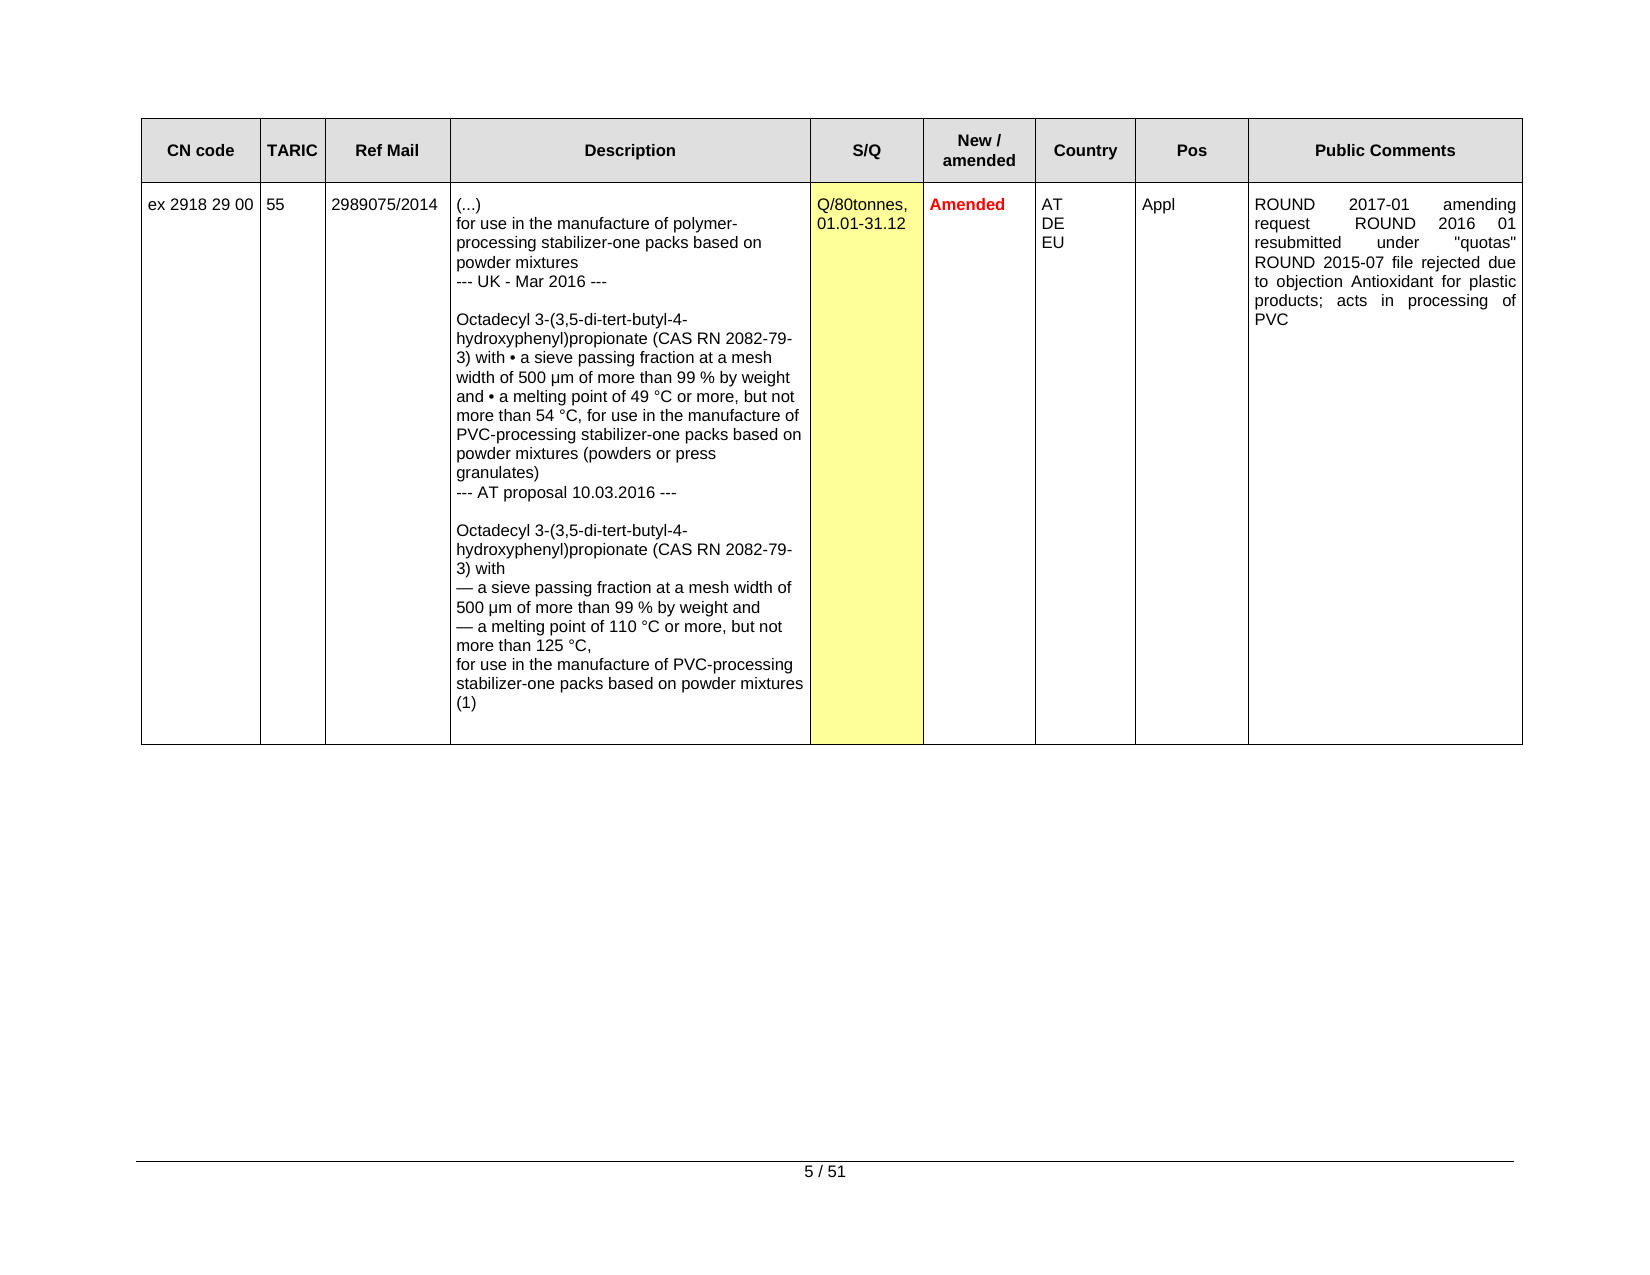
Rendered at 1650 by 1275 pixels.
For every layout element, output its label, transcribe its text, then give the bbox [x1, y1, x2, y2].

table_cell 55 [261, 183, 325, 744]
table_cell Amended [924, 183, 1035, 744]
table_header Public Comments [1249, 119, 1522, 182]
table_header Pos [1136, 119, 1248, 182]
table_cell (...) for use in the manufacture of polymer-processing stabilizer-one packs based on powder mixtures --- UK - Mar 2016 --- Octadecyl 3-(3,5-di-tert-butyl-4-hydroxyphenyl)propionate (CAS RN 2082-79-3) with • a sieve passing fraction at a mesh width of 500 μm of more than 99 % by weight and • a melting point of 49 °C or more, but not more than 54 °C, for use in the manufacture of PVC-processing stabilizer-one packs based on powder mixtures (powders or press granulates) --- AT proposal 10.03.2016 --- Octadecyl 3-(3,5-di-tert-butyl-4-hydroxyphenyl)propionate (CAS RN 2082-79-3) with — a sieve passing fraction at a mesh width of 500 μm of more than 99 % by weight and — a melting point of 110 °C or more, but not more than 125 °C, for use in the manufacture of PVC-processing stabilizer-one packs based on powder mixtures (1) [451, 183, 810, 744]
table_cell Appl [1136, 183, 1248, 744]
table_cell ROUND 2017-01 amending request ROUND 2016 01 resubmitted under "quotas" ROUND 2015-07 file rejected due to objection Antioxidant for plastic products; acts in processing of PVC [1249, 183, 1522, 744]
table_header CN code [142, 119, 260, 182]
table_cell Q/80tonnes, 01.01-31.12 [811, 183, 923, 744]
table_header Description [451, 119, 810, 182]
table_header S/Q [811, 119, 923, 182]
table_cell ex 2918 29 00 [142, 183, 260, 744]
table_header Country [1036, 119, 1135, 182]
table_header Ref Mail [326, 119, 450, 182]
table_cell 2989075/2014 [326, 183, 450, 744]
table_header TARIC [261, 119, 325, 182]
table_header New / amended [924, 119, 1035, 182]
table_cell AT DE EU [1036, 183, 1135, 744]
